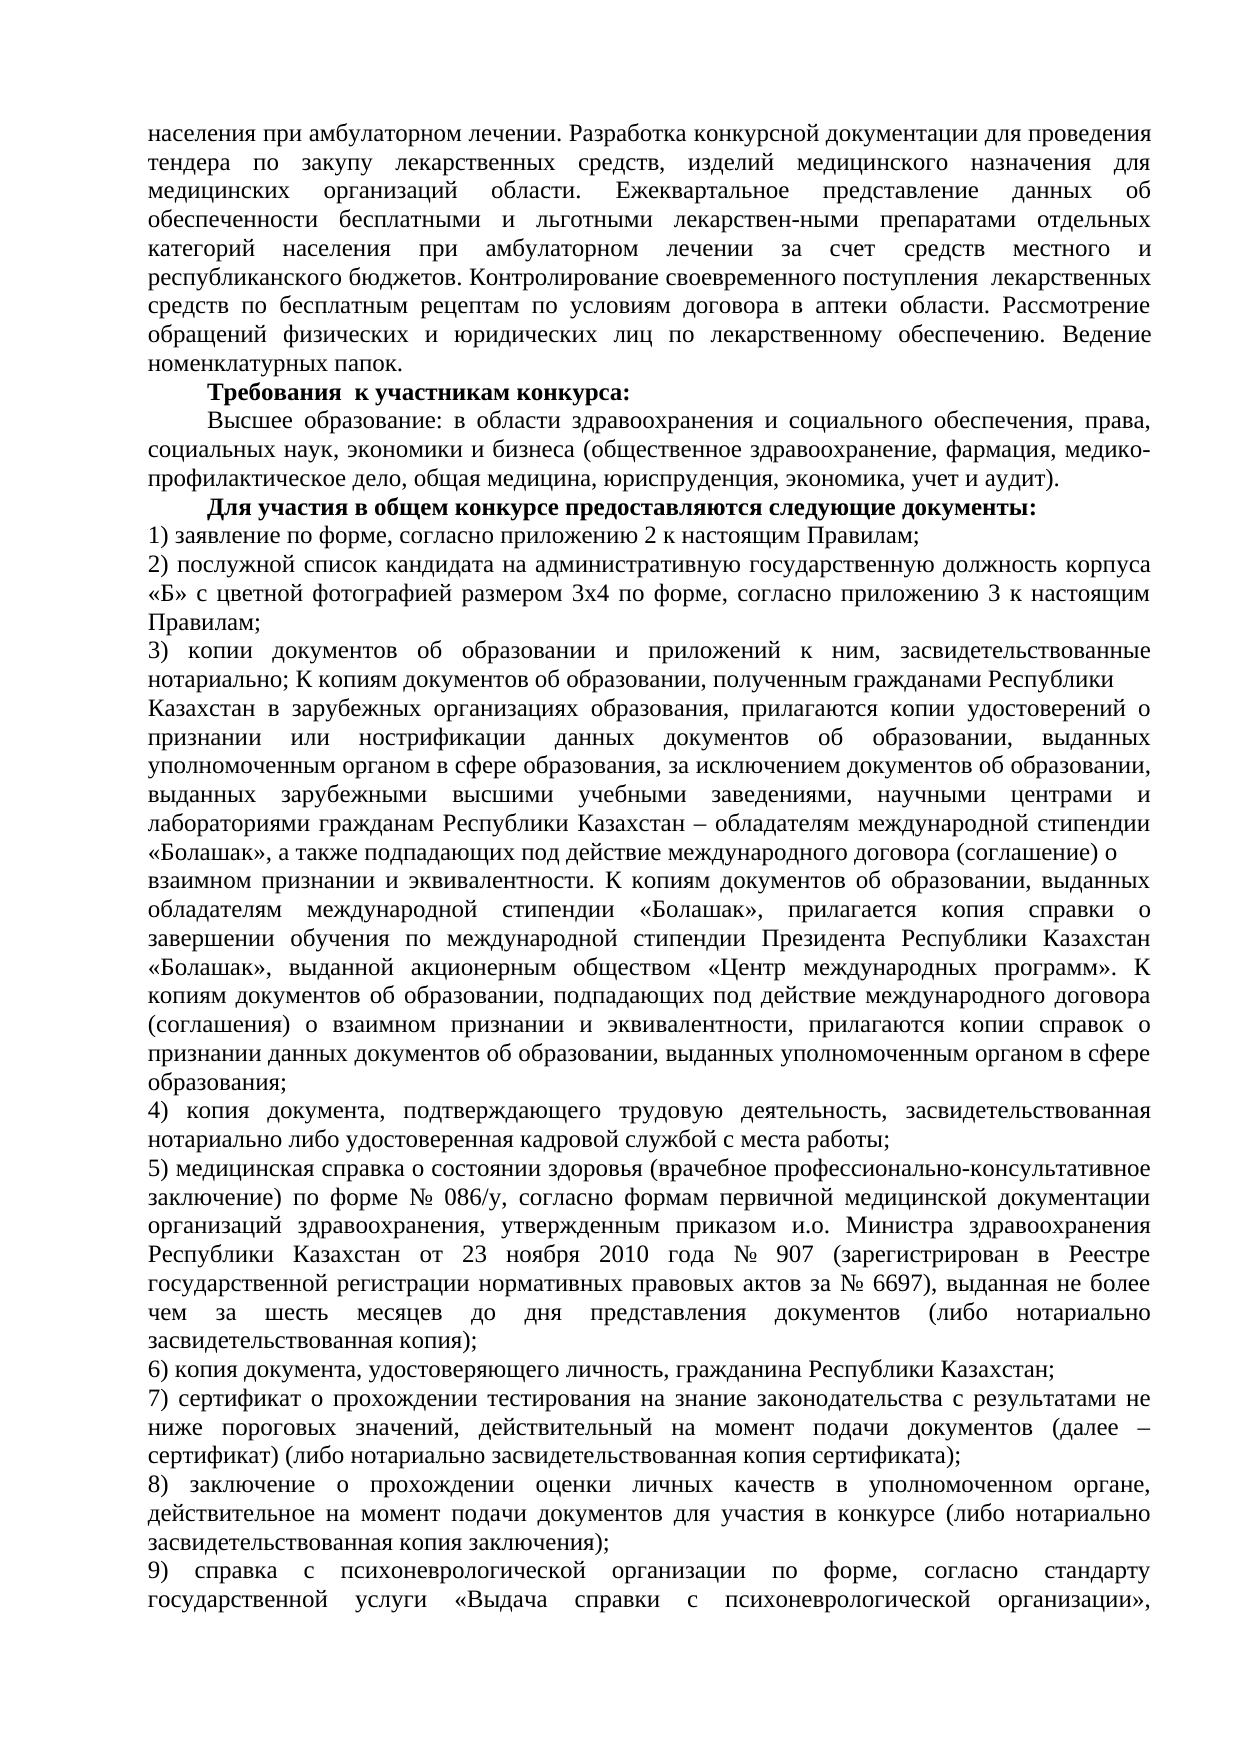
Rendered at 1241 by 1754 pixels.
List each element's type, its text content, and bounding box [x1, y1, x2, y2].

text взаимном признании и эквивалентности. К копиям документов об образовании, выданных обладателям международной стипендии «Болашак», прилагается копия справки о завершении обучения по международной стипендии Президента Республики Казахстан «Болашак», выданной акционерным обществом «Центр международных программ». К копиям документов об образовании, подпадающих под действие международного договора (соглашения) о взаимном признании и эквивалентности, прилагаются копии справок о признании данных документов об образовании, выданных уполномоченным органом в сфере образования; [148, 866, 1152, 1096]
text 3) копии документов об образовании и приложений к ним, засвидетельствованные нотариально; К копиям документов об образовании, полученным гражданами Республики [148, 636, 1152, 693]
text Высшее образование: в области здравоохранения и социального обеспечения, права, социальных наук, экономики и бизнеса (общественное здравоохранение, фармация, медико-профилактическое дело, общая медицина, юриспруденция, экономика, учет и аудит). [148, 406, 1152, 492]
text 4) копия документа, подтверждающего трудовую деятельность, засвидетельствованная нотариально либо удостоверенная кадровой службой с места работы; [148, 1096, 1152, 1153]
text 6) копия документа, удостоверяющего личность, гражданина Республики Казахстан; [148, 1354, 1152, 1383]
text 5) медицинская справка о состоянии здоровья (врачебное профессионально-консультативное заключение) по форме № 086/у, согласно формам первичной медицинской документации организаций здравоохранения, утвержденным приказом и.о. Министра здравоохранения Республики Казахстан от 23 ноября 2010 года № 907 (зарегистрирован в Реестре государственной регистрации нормативных правовых актов за № 6697), выданная не более чем за шесть месяцев до дня представления документов (либо нотариально засвидетельствованная копия); [148, 1153, 1152, 1354]
text Казахстан в зарубежных организациях образования, прилагаются копии удостоверений о признании или нострификации данных документов об образовании, выданных уполномоченным органом в сфере образования, за исключением документов об образовании, выданных зарубежными высшими учебными заведениями, научными центрами и лабораториями гражданам Республики Казахстан – обладателям международной стипендии «Болашак», а также подпадающих под действие международного договора (соглашение) о [148, 693, 1152, 866]
text 1) заявление по форме, согласно приложению 2 к настоящим Правилам; [148, 521, 1152, 549]
text Требования к участникам конкурса: [148, 377, 1152, 406]
text 7) сертификат о прохождении тестирования на знание законодательства с результатами не ниже пороговых значений, действительный на момент подачи документов (далее – сертификат) (либо нотариально засвидетельствованная копия сертификата); [148, 1383, 1152, 1469]
text Для участия в общем конкурсе предоставляются следующие документы: [148, 492, 1152, 521]
text 2) послужной список кандидата на административную государственную должность корпуса «Б» с цветной фотографией размером 3х4 по форме, согласно приложению 3 к настоящим Правилам; [148, 549, 1152, 636]
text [148, 1556, 1152, 1613]
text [148, 118, 1152, 377]
text 8) заключение о прохождении оценки личных качеств в уполномоченном органе, действительное на момент подачи документов для участия в конкурсе (либо нотариально засвидетельствованная копия заключения); [148, 1469, 1152, 1556]
